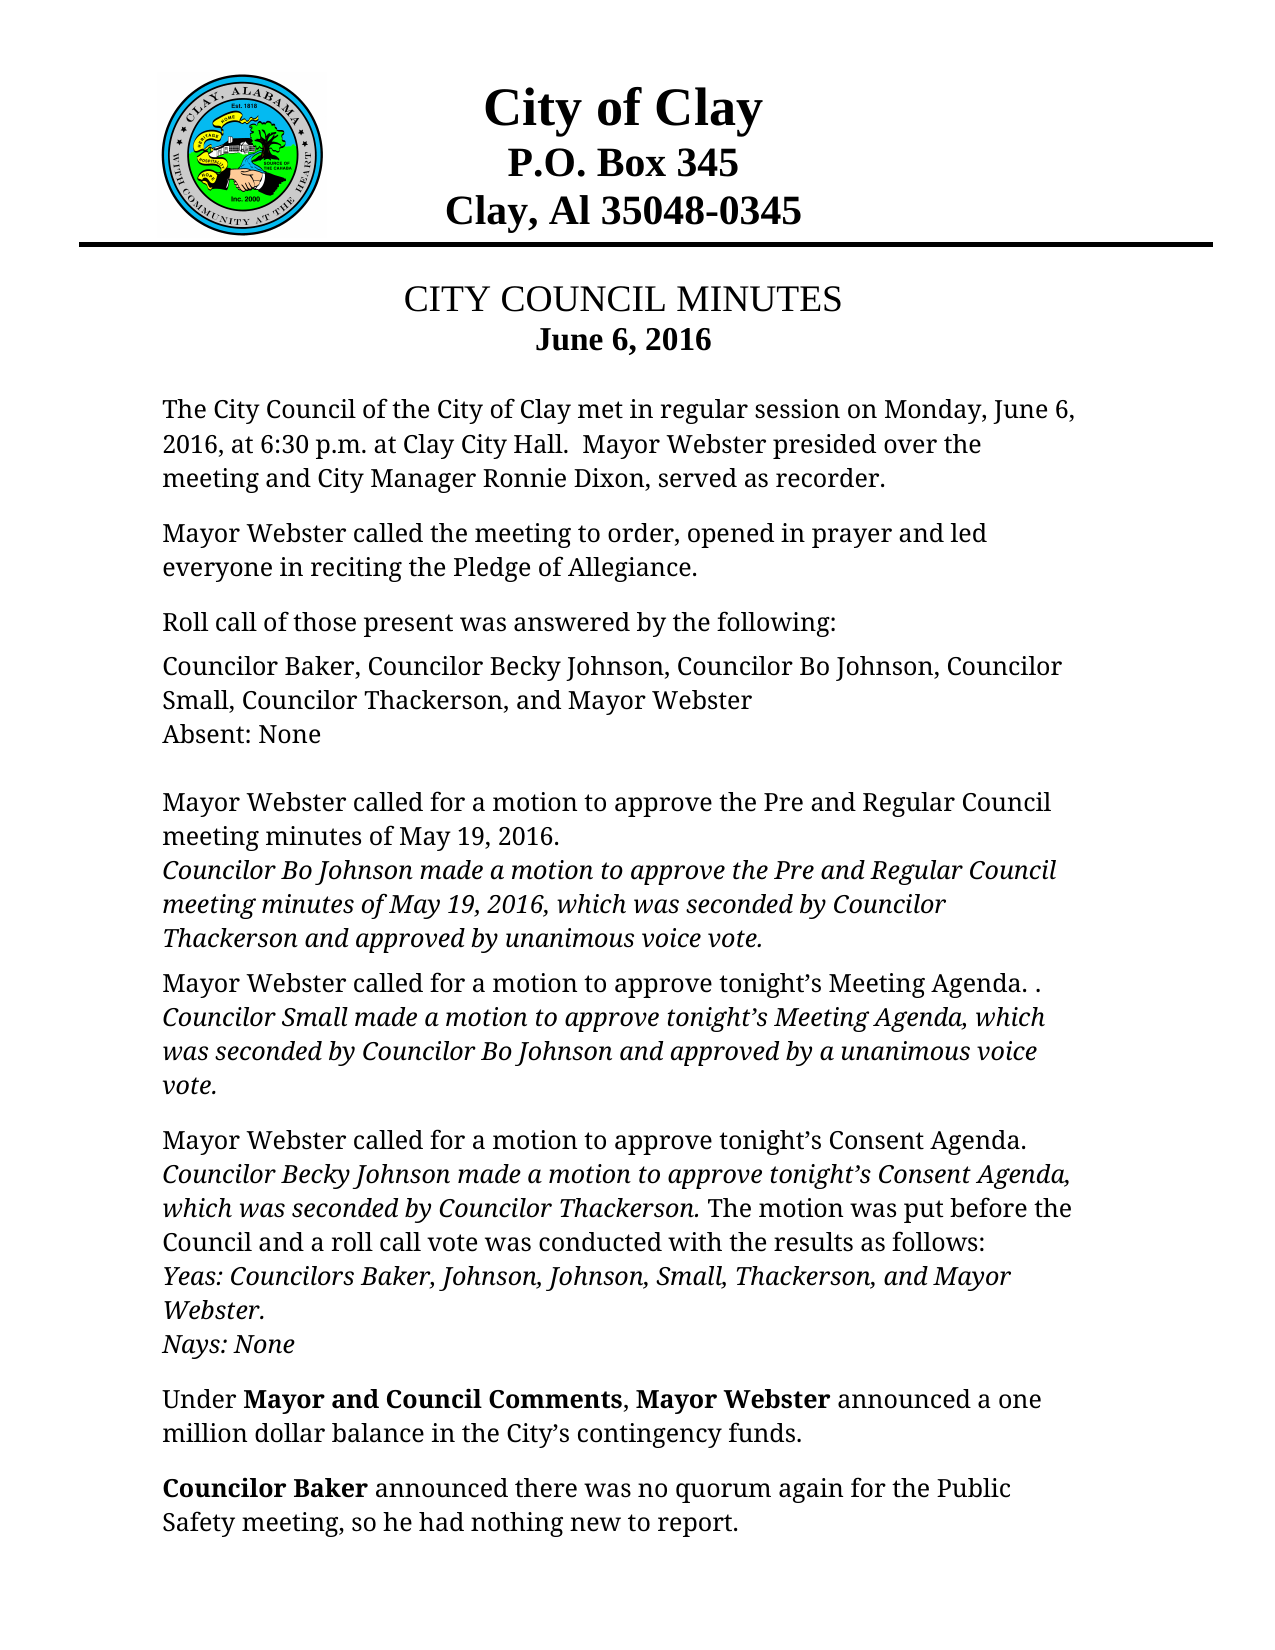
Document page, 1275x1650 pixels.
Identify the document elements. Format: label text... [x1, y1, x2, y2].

text Roll call of those present was answered by the following: [162, 604, 1084, 638]
text Mayor Webster called for a motion to approve tonight’s Meeting Agenda. . Councilor Small made a motion to approve tonight’s Meeting Agenda, which was seconded by Councilor Bo Johnson and approved by a unanimous voice vote. [162, 966, 1084, 1102]
text Councilor Baker announced there was no quorum again for the Public Safety meeting, so he had nothing new to report. [162, 1471, 1084, 1539]
text Mayor Webster called for a motion to approve the Pre and Regular Council meeting minutes of May 19, 2016. Councilor Bo Johnson made a motion to approve the Pre and Regular Council meeting minutes of May 19, 2016, which was seconded by Councilor Thackerson and approved by unanimous voice vote. [162, 785, 1084, 955]
picture [157, 72, 327, 238]
text Mayor Webster called the meeting to order, opened in prayer and led everyone in reciting the Pledge of Allegiance. [162, 515, 1084, 583]
text Under Mayor and Council Comments, Mayor Webster announced a one million dollar balance in the City’s contingency funds. [162, 1382, 1084, 1450]
text Mayor Webster called for a motion to approve tonight’s Consent Agenda. Councilor Becky Johnson made a motion to approve tonight’s Consent Agenda, which was seconded by Councilor Thackerson. The motion was put before the Council and a roll call vote was conducted with the results as follows: Yeas: Councilors Baker, Johnson, Johnson, Small, Thackerson, and Mayor Webster. Nays: None [162, 1123, 1084, 1361]
text The City Council of the City of Clay met in regular session on Monday, June 6, 2016, at 6:30 p.m. at Clay City Hall. Mayor Webster presided over the meeting and City Manager Ronnie Dixon, served as recorder. [162, 392, 1084, 494]
text Councilor Baker, Councilor Becky Johnson, Councilor Bo Johnson, Councilor Small, Councilor Thackerson, and Mayor Webster [162, 649, 1084, 717]
text Absent: None [162, 717, 1084, 751]
